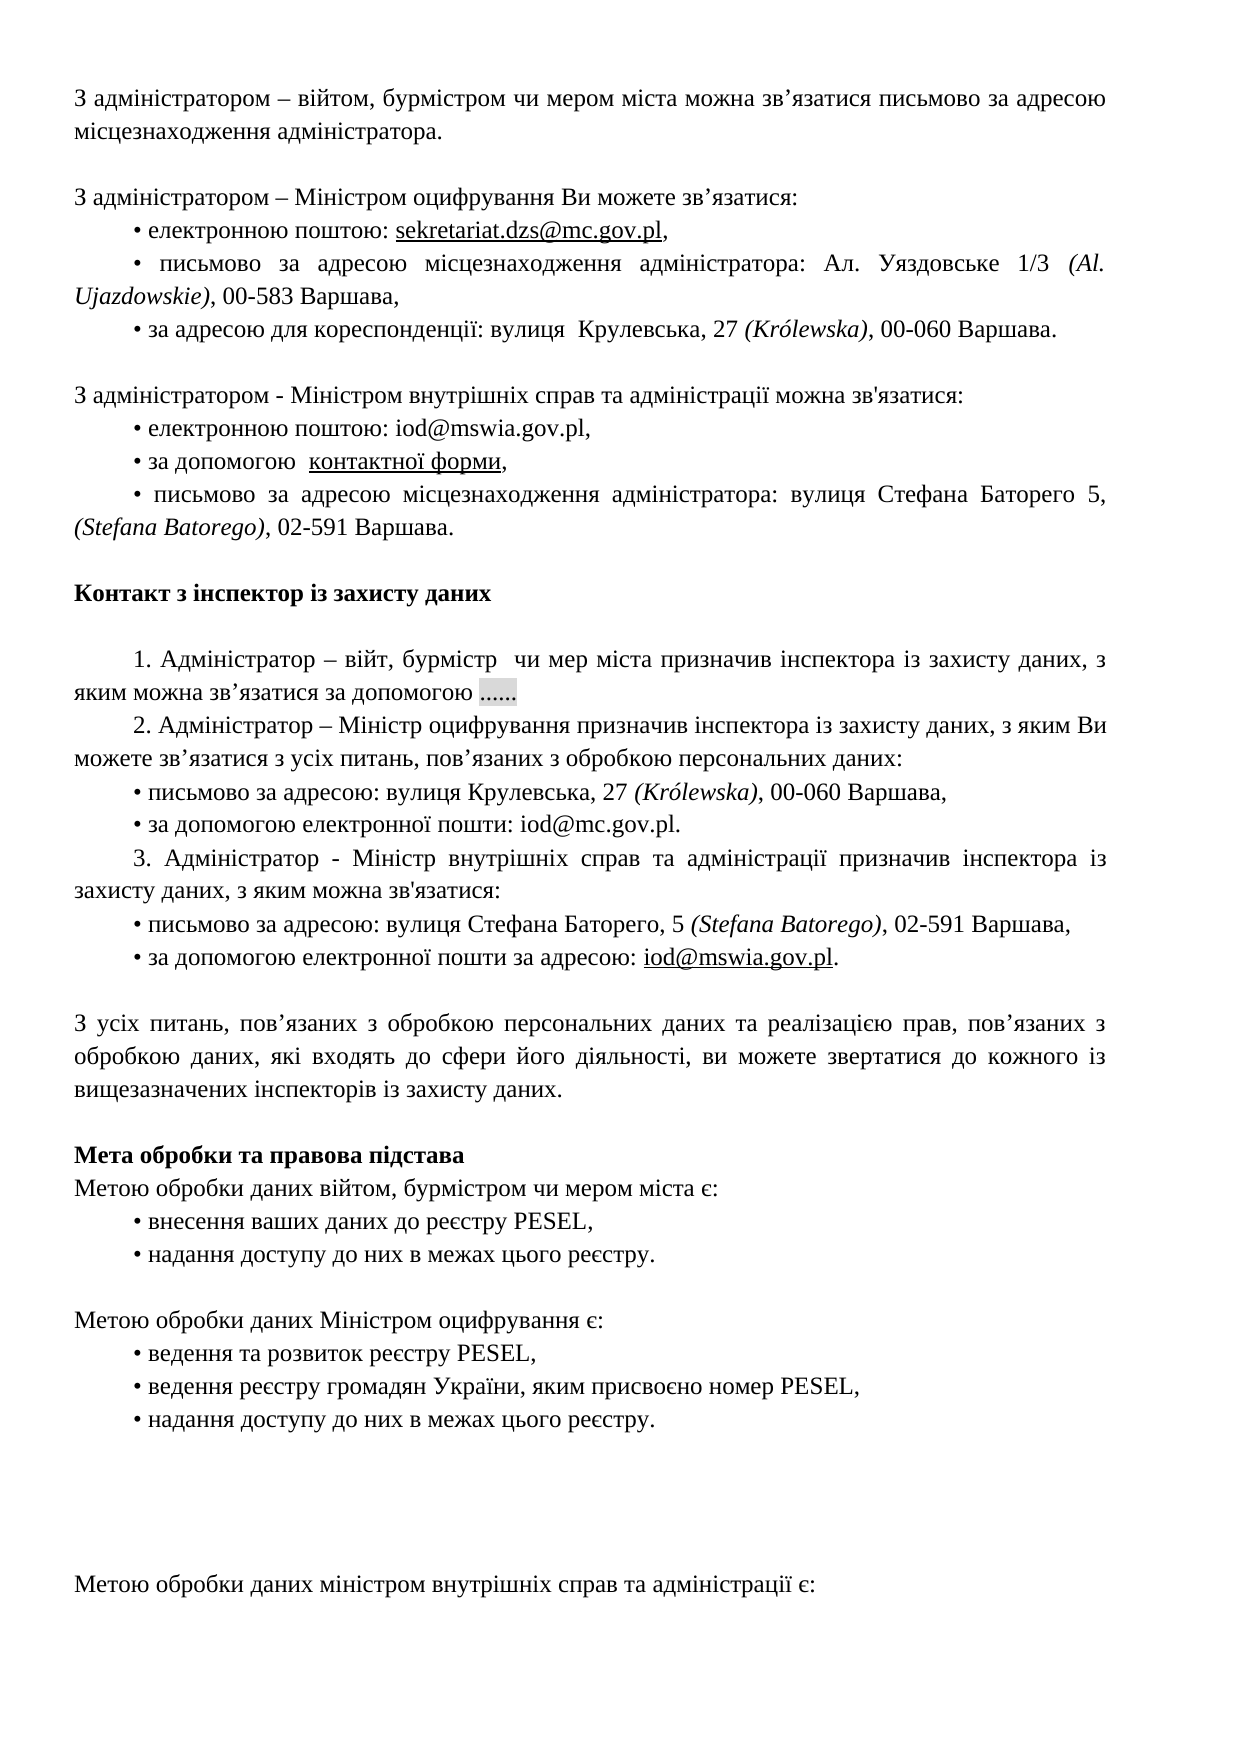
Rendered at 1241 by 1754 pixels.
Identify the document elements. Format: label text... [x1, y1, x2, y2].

text • електронною поштою: iod@mswia.gov.pl, [74, 413, 1107, 442]
text Мета обробки та правова підстава [74, 1140, 1107, 1168]
text • письмово за адресою місцезнаходження адміністратора: вулиця Стефана Баторего 5, (Stefana Batorego), 02-591 Варшава. [74, 479, 1107, 541]
text • ведення та розвиток реєстру PESEL, [74, 1338, 1107, 1367]
text • за допомогою електронної пошти: iod@mc.gov.pl. [74, 809, 1107, 838]
text • за адресою для кореспонденції: вулиця Крулевська, 27 (Królewska), 00-060 Варшава. [74, 314, 1107, 343]
text • внесення ваших даних до реєстру PESEL, [74, 1206, 1107, 1234]
text • письмово за адресою місцезнаходження адміністратора: Ал. Уяздовське 1/3 (Al. Ujazdowskie), 00-583 Варшава, [74, 248, 1107, 310]
text Метою обробки даних війтом, бурмістром чи мером міста є: [74, 1173, 1107, 1202]
text • надання доступу до них в межах цього реєстру. [74, 1404, 1107, 1433]
text З адміністратором – Міністром оцифрування Ви можете зв’язатися: [554, 182, 1107, 211]
text • за допомогою контактної форми, [74, 446, 1107, 475]
text 2. Адміністратор – Міністр оцифрування призначив інспектора із захисту даних, з яким Ви можете зв’язатися з усіх питань, пов’язаних з обробкою персональних даних: [74, 711, 1107, 772]
text • письмово за адресою: вулиця Стефана Баторего, 5 (Stefana Batorego), 02-591 Варшава, [74, 909, 1107, 937]
text З адміністратором - Міністром внутрішніх справ та адміністрації можна зв'язатися: [74, 380, 1107, 409]
text • надання доступу до них в межах цього реєстру. [74, 1239, 1107, 1268]
text Метою обробки даних Міністром оцифрування є: [580, 1305, 1107, 1334]
text 3. Адміністратор - Міністр внутрішніх справ та адміністрації призначив інспектора із захисту даних, з яким можна зв'язатися: [74, 843, 1107, 904]
text З адміністратором – Міністром оцифрування Ви можете зв’язатися: [74, 182, 413, 211]
text • за допомогою електронної пошти за адресою: iod@mswia.gov.pl. [74, 942, 1107, 970]
text З адміністратором – війтом, бурмістром чи мером міста можна зв’язатися письмово за адресою місцезнаходження адміністратора. [74, 83, 1107, 145]
text 1. Адміністратор – війт, бурмістр чи мер міста призначив інспектора із захисту даних, з яким можна зв’язатися за допомогою ...... [74, 644, 1107, 706]
text Метою обробки даних Міністром оцифрування є: [74, 1305, 438, 1334]
text Метою обробки даних міністром внутрішніх справ та адміністрації є: [74, 1569, 1107, 1598]
text Контакт з інспектор із захисту даних [74, 578, 1107, 607]
text • ведення реєстру громадян України, яким присвоєно номер PESEL, [74, 1371, 1107, 1400]
text • електронною поштою: sekretariat.dzs@mc.gov.pl, [74, 215, 1107, 244]
text • письмово за адресою: вулиця Крулевська, 27 (Królewska), 00-060 Варшава, [74, 777, 1107, 805]
text З усіх питань, пов’язаних з обробкою персональних даних та реалізацією прав, пов’язаних з обробкою даних, які входять до сфери його діяльності, ви можете звертатися до кожного із вищезазначених інспекторів із захисту даних. [74, 1008, 1107, 1102]
